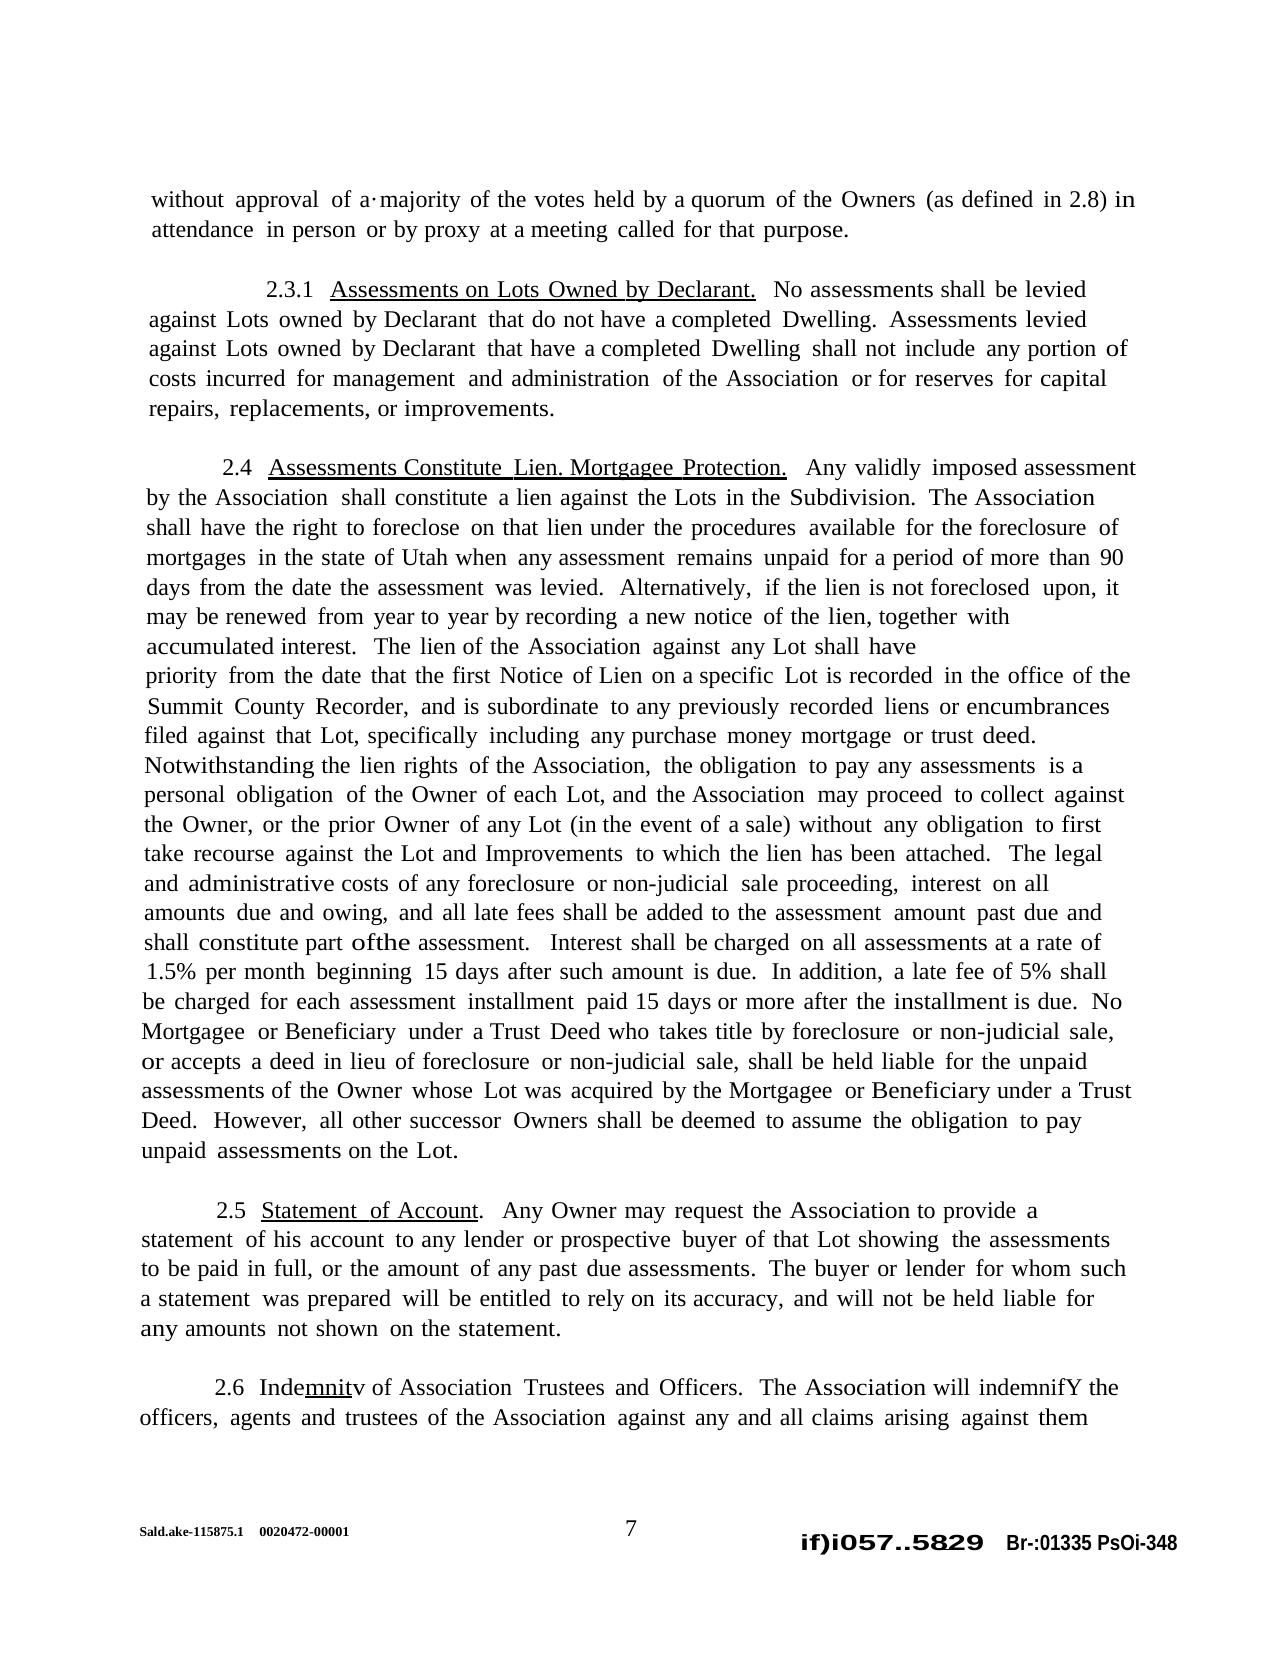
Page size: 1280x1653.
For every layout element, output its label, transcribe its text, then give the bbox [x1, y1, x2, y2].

text be charged for each assessment installment paid 15 days or more after the installment is due. No Mortgagee or Beneficiary under a Trust Deed who takes title by foreclosure or non-judicial sale, or accepts a deed in lieu of foreclosure or non-judicial sale, shall be held liable for the unpaid assessments of the Owner whose Lot was acquired by the Mortgagee or Beneficiary under a Trust Deed. However, all other successor Owners shall be deemed to assume the obligation to pay unpaid assessments on the Lot. [141, 987, 1138, 1164]
text 2.4 Assessments Constitute Lien. Mortgagee Protection. Any validly imposed assessment by the Association shall constitute a lien against the Lots in the Subdivision. The Association shall have the right to foreclose on that lien under the procedures available for the foreclosure of mortgages in the state of Utah when any assessment remains unpaid for a period of more than 90 days from the date the assessment was levied. Alternatively, if the lien is not foreclosed upon, it may be renewed from year to year by recording a new notice of the lien, together with accumulated interest. The lien of the Association against any Lot shall have [146, 453, 1138, 660]
text 2.5 Statement of Account. Any Owner may request the Association to provide a statement of his account to any lender or prospective buyer of that Lot showing the assessments [141, 1196, 1117, 1252]
text 1.5% per month beginning 15 days after such amount is due. In addition, a late fee of 5% shall [146, 957, 1194, 984]
text Summit County Recorder, and is subordinate to any previously recorded liens or encumbrances filed against that Lot, specifically including any purchase money mortgage or trust deed. Notwithstanding the lien rights of the Association, the obligation to pay any assessments is a personal obligation of the Owner of each Lot, and the Association may proceed to collect against the Owner, or the prior Owner of any Lot (in the event of a sale) without any obligation to first take recourse against the Lot and Improvements to which the lien has been attached. The legal and administrative costs of any foreclosure or non-judicial sale proceeding, interest on all amounts due and owing, and all late fees shall be added to the assessment amount past due and shall constitute part ofthe assessment. Interest shall be charged on all assessments at a rate of [144, 692, 1131, 955]
text priority from the date that the first Notice of Lien on a specific Lot is recorded in the office of the [145, 662, 1194, 689]
text without approval of a·majority of the votes held by a quorum of the Owners (as defined in 2.8) in attendance in person or by proxy at a meeting called for that purpose. [151, 185, 1141, 243]
text 2.6 Indemnitv of Association Trustees and Officers. The Association will indemnifY the officers, agents and trustees of the Association against any and all claims arising against them [139, 1372, 1124, 1430]
text 2.3.1 Assessments on Lots Owned by Declarant. No assessments shall be levied against Lots owned by Declarant that do not have a completed Dwelling. Assessments levied against Lots owned by Declarant that have a completed Dwelling shall not include any portion of costs incurred for management and administration of the Association or for reserves for capital repairs, replacements, or improvements. [148, 275, 1136, 422]
text Sald.ake-115875.1 0020472-00001 7 if)i057..5829 Br-:01335 PsOi-348 [139, 1514, 1194, 1555]
text to be paid in full, or the amount of any past due assessments. The buyer or lender for whom such a statement was prepared will be entitled to rely on its accuracy, and will not be held liable for any amounts not shown on the statement. [140, 1254, 1133, 1341]
